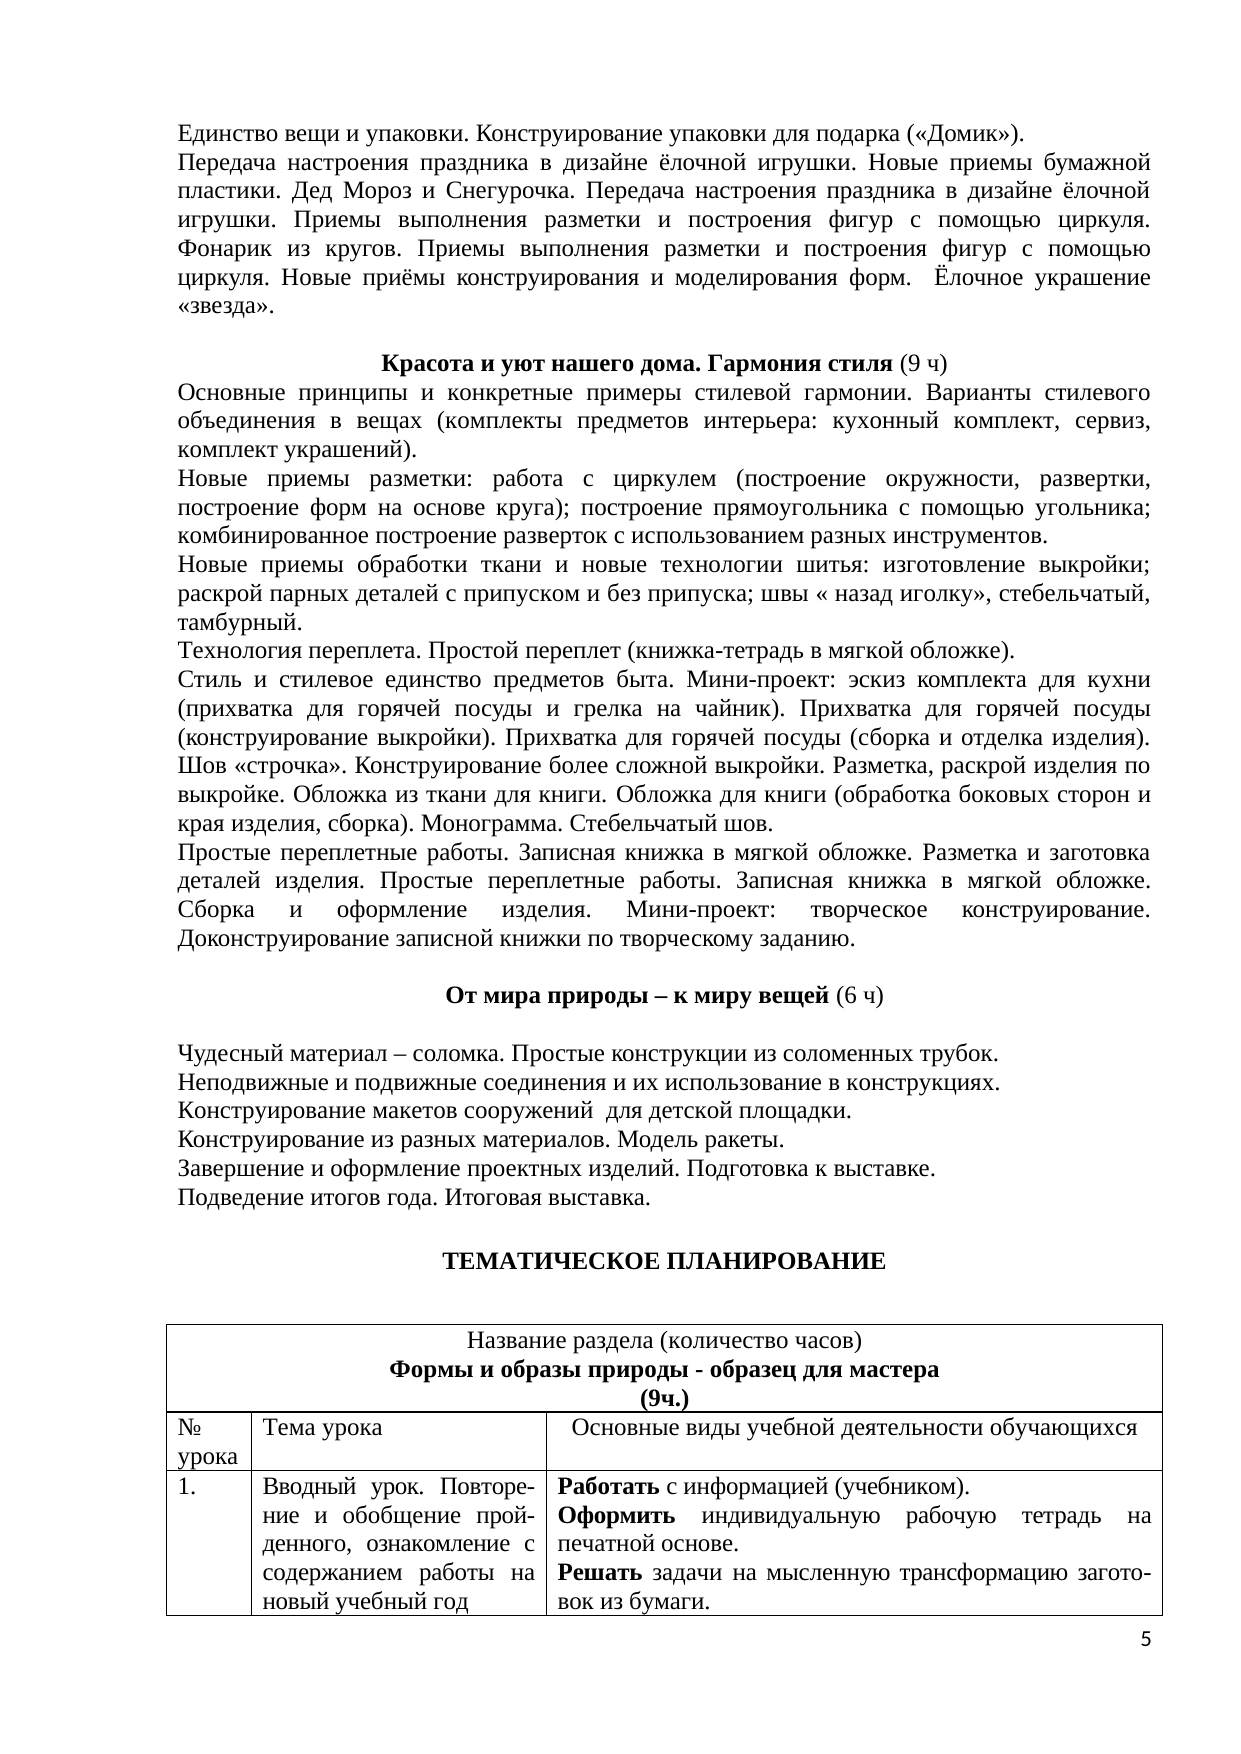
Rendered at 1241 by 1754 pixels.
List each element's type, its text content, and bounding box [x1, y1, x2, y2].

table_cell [547, 1471, 1162, 1615]
table_cell 1. [167, 1471, 251, 1615]
text Простые переплетные работы. Записная книжка в мягкой обложке. Разметка и заготовка деталей изделия. Простые переплетные работы. Записная книжка в мягкой обложке. Сборка и оформление изделия. Мини-проект: творческое конструирование. Доконструирование записной книжки по творческому заданию. [177, 837, 1152, 952]
table_cell Основные виды учебной деятельности обучающихся [547, 1413, 1162, 1470]
text Завершение и оформление проектных изделий. Подготовка к выставке. [177, 1153, 1152, 1182]
text Новые приемы разметки: работа с циркулем (построение окружности, развертки, построение форм на основе круга); построение прямоугольника с помощью угольника; комбинированное построение разверток с использованием разных инструментов. [177, 463, 1152, 549]
text Передача настроения праздника в дизайне ёлочной игрушки. Новые приемы бумажной пластики. Дед Мороз и Снегурочка. Передача настроения праздника в дизайне ёлочной игрушки. Приемы выполнения разметки и построения фигур с помощью циркуля. Фонарик из кругов. Приемы выполнения разметки и построения фигур с помощью циркуля. Новые приёмы конструирования и моделирования форм. Ёлочное украшение «звезда». [177, 147, 1152, 319]
table_cell Тема урока [252, 1413, 546, 1470]
text Красота и уют нашего дома. Гармония стиля (9 ч) [177, 348, 1152, 377]
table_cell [252, 1471, 546, 1615]
text ТЕМАТИЧЕСКОЕ ПЛАНИРОВАНИЕ [177, 1246, 1152, 1274]
text От мира природы – к миру вещей (6 ч) [177, 981, 1152, 1009]
table_cell № урока [167, 1413, 251, 1470]
text Подведение итогов года. Итоговая выставка. [177, 1182, 1152, 1211]
text Единство вещи и упаковки. Конструирование упаковки для подарка («Домик»). [177, 118, 1152, 147]
text Неподвижные и подвижные соединения и их использование в конструкциях. Конструирование макетов сооружений для детской площадки. [177, 1067, 1152, 1124]
text Конструирование из разных материалов. Модель ракеты. [177, 1124, 1152, 1153]
text Основные принципы и конкретные примеры стилевой гармонии. Варианты стилевого объединения в вещах (комплекты предметов интерьера: кухонный комплект, сервиз, комплект украшений). [177, 377, 1152, 463]
text Чудесный материал – соломка. Простые конструкции из соломенных трубок. [177, 1038, 1152, 1067]
text Стиль и стилевое единство предметов быта. Мини-проект: эскиз комплекта для кухни (прихватка для горячей посуды и грелка на чайник). Прихватка для горячей посуды (конструирование выкройки). Прихватка для горячей посуды (сборка и отделка изделия). Шов «строчка». Конструирование более сложной выкройки. Разметка, раскрой изделия по выкройке. Обложка из ткани для книги. Обложка для книги (обработка боковых сторон и края изделия, сборка). Монограмма. Стебельчатый шов. [177, 664, 1152, 837]
text Технология переплета. Простой переплет (книжка-тетрадь в мягкой обложке). [177, 636, 1152, 664]
table_header Название раздела (количество часов) Формы и образы природы - образец для мастера (9ч.) [167, 1325, 1162, 1411]
text Новые приемы обработки ткани и новые технологии шитья: изготовление выкройки; раскрой парных деталей с припуском и без припуска; швы « назад иголку», стебельчатый, тамбурный. [177, 549, 1152, 636]
